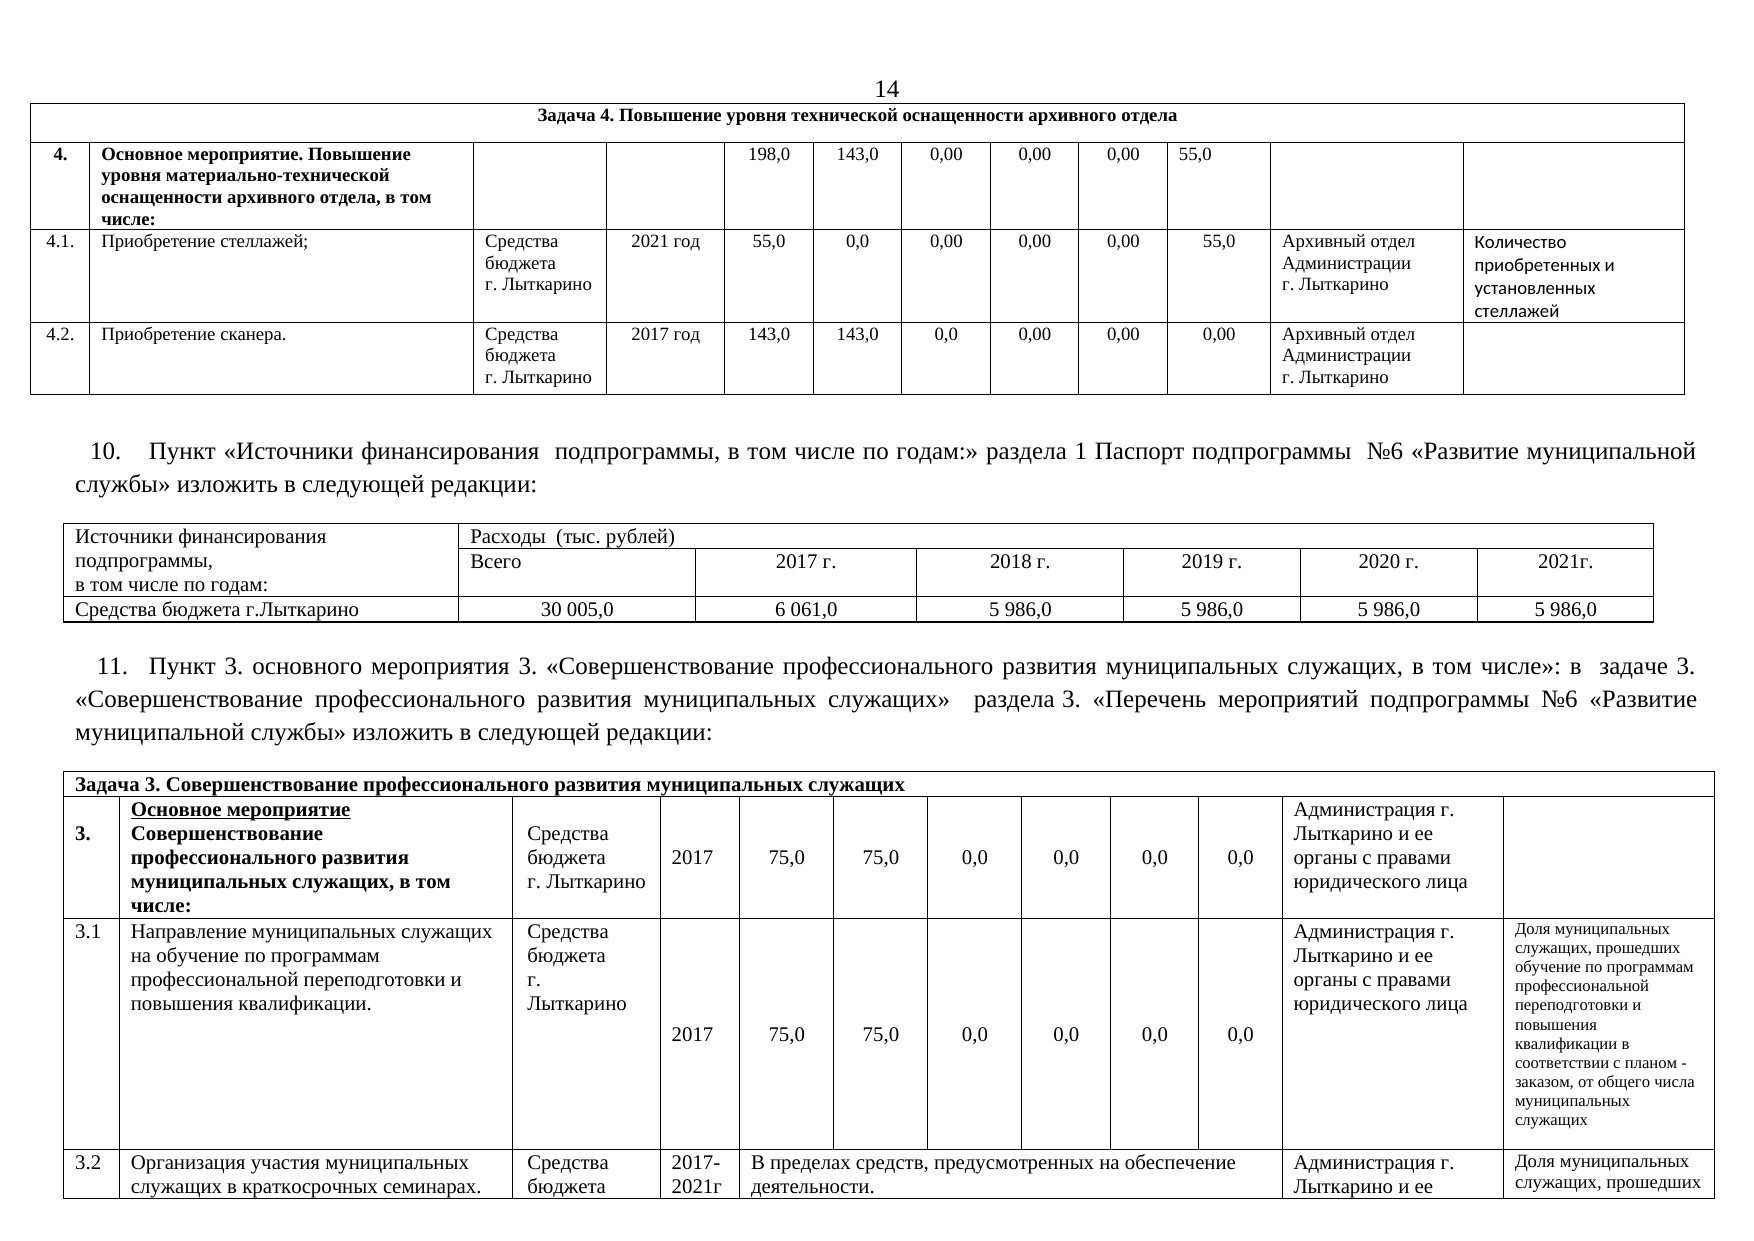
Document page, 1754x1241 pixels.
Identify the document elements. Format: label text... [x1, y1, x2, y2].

table_cell Архивный отдел Администрации г. Лыткарино [1271, 230, 1463, 322]
table_cell [1504, 797, 1714, 917]
table_cell 75,0 [834, 797, 927, 917]
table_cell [1504, 1150, 1714, 1198]
table_cell 0,0 [928, 919, 1021, 1148]
table_cell 55,0 [725, 230, 813, 322]
table_cell 0,00 [902, 230, 990, 322]
table_cell Направление муниципальных служащих на обучение по программам профессиональной переподготовки и повышения квалификации. [120, 919, 512, 1148]
table_cell 2017-2021гг [661, 1150, 739, 1198]
table_cell 143,0 [725, 323, 813, 394]
table_cell 2021 год [607, 230, 724, 322]
table_cell 0,0 [814, 230, 901, 322]
table_cell 0,0 [1022, 919, 1110, 1148]
table_cell 2017 г. [696, 549, 916, 596]
table_cell Основное мероприятие Совершенствование профессионального развития муниципальных служащих, в том числе: [120, 797, 512, 917]
table_cell 143,0 [814, 143, 901, 229]
table_header Задача 4. Повышение уровня технической оснащенности архивного отдела [31, 104, 1684, 142]
table_cell 4. [31, 143, 89, 229]
table_cell Архивный отдел Администрации г. Лыткарино [1271, 323, 1463, 394]
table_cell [513, 1150, 660, 1198]
table_cell 2021г. [1478, 549, 1653, 596]
table_cell 0,00 [1079, 143, 1167, 229]
table_cell 55,0 [1168, 230, 1270, 322]
table_cell 5 986,0 [917, 597, 1123, 621]
table_cell 0,0 [1199, 919, 1282, 1148]
table_cell [607, 143, 724, 229]
table_cell 75,0 [740, 919, 833, 1148]
table_cell 5 986,0 [1124, 597, 1300, 621]
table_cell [1504, 919, 1714, 1148]
table_cell 0,00 [991, 230, 1078, 322]
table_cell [740, 1150, 1282, 1198]
table_cell 4.1. [31, 230, 89, 322]
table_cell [1283, 919, 1503, 1148]
table_cell 143,0 [814, 323, 901, 394]
table_cell Приобретение стеллажей; [90, 230, 473, 322]
table_cell 3. [64, 797, 119, 917]
table_cell [1464, 323, 1684, 394]
table_cell 75,0 [740, 797, 833, 917]
table_cell 6 061,0 [696, 597, 916, 621]
table_cell Средства бюджета г. Лыткарино [474, 323, 606, 394]
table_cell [513, 919, 660, 1148]
table_cell 0,0 [1111, 919, 1198, 1148]
table_cell [1464, 143, 1684, 229]
table_cell 0,00 [902, 143, 990, 229]
list Пункт 3. основного мероприятия 3. «Совершенствование профессионального развития муниципальных служащих, в том числе»: в задаче 3. «Совершенствование профессионального развития муниципальных служащих» раздела 3. «Перечень мероприятий подпрограммы №6 «Развитие муниципальной службы» изложить в следующей редакции: [75, 651, 1698, 746]
table_cell 198,0 [725, 143, 813, 229]
table_cell 75,0 [834, 919, 927, 1148]
table_cell 4.2. [31, 323, 89, 394]
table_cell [120, 1150, 512, 1198]
table_cell 30 005,0 [459, 597, 695, 621]
table_cell Администрация г. Лыткарино и ее органы с правами юридического лица [1283, 797, 1503, 917]
table_cell 5 986,0 [1301, 597, 1477, 621]
table_cell 0,00 [1079, 230, 1167, 322]
table_cell 2017 год [607, 323, 724, 394]
table_cell 0,0 [928, 797, 1021, 917]
table_cell 0,0 [1111, 797, 1198, 917]
table_cell Средства бюджета г.Лыткарино [64, 597, 458, 621]
table_cell 0,00 [1079, 323, 1167, 394]
table_header Задача 3. Совершенствование профессионального развития муниципальных служащих [64, 772, 1714, 796]
table_cell 0,0 [902, 323, 990, 394]
table_cell 2017 [661, 797, 739, 917]
table_cell 3.1 [64, 919, 119, 1148]
table_cell [1271, 143, 1463, 229]
table_header Расходы (тыс. рублей) [459, 524, 1653, 548]
list Пункт «Источники финансирования подпрограммы, в том числе по годам:» раздела 1 Паспорт подпрограммы №6 «Развитие муниципальной службы» изложить в следующей редакции: [75, 436, 1698, 498]
table_cell 2018 г. [917, 549, 1123, 596]
table_cell 2020 г. [1301, 549, 1477, 596]
table_cell 0,00 [991, 323, 1078, 394]
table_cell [1283, 1150, 1503, 1198]
table_cell Средства бюджета г. Лыткарино [513, 797, 660, 917]
table_cell Средства бюджета г. Лыткарино [474, 230, 606, 322]
table_cell 0,0 [1199, 797, 1282, 917]
table_cell 2019 г. [1124, 549, 1300, 596]
table_header Источники финансирования подпрограммы, в том числе по годам: [64, 524, 458, 596]
table_cell 0,0 [1022, 797, 1110, 917]
table_cell 55,0 [1168, 143, 1270, 229]
table_cell 2017 [661, 919, 739, 1148]
table_cell 0,00 [1168, 323, 1270, 394]
table_cell Приобретение сканера. [90, 323, 473, 394]
table_cell [474, 143, 606, 229]
table_cell 5 986,0 [1478, 597, 1653, 621]
table_cell Количество приобретенных и установленных стеллажей [1464, 230, 1684, 322]
table_cell 3.2 [64, 1150, 119, 1198]
table_cell 0,00 [991, 143, 1078, 229]
table_cell Основное мероприятие. Повышение уровня материально-технической оснащенности архивного отдела, в том числе: [90, 143, 473, 229]
table_cell Всего [459, 549, 695, 596]
